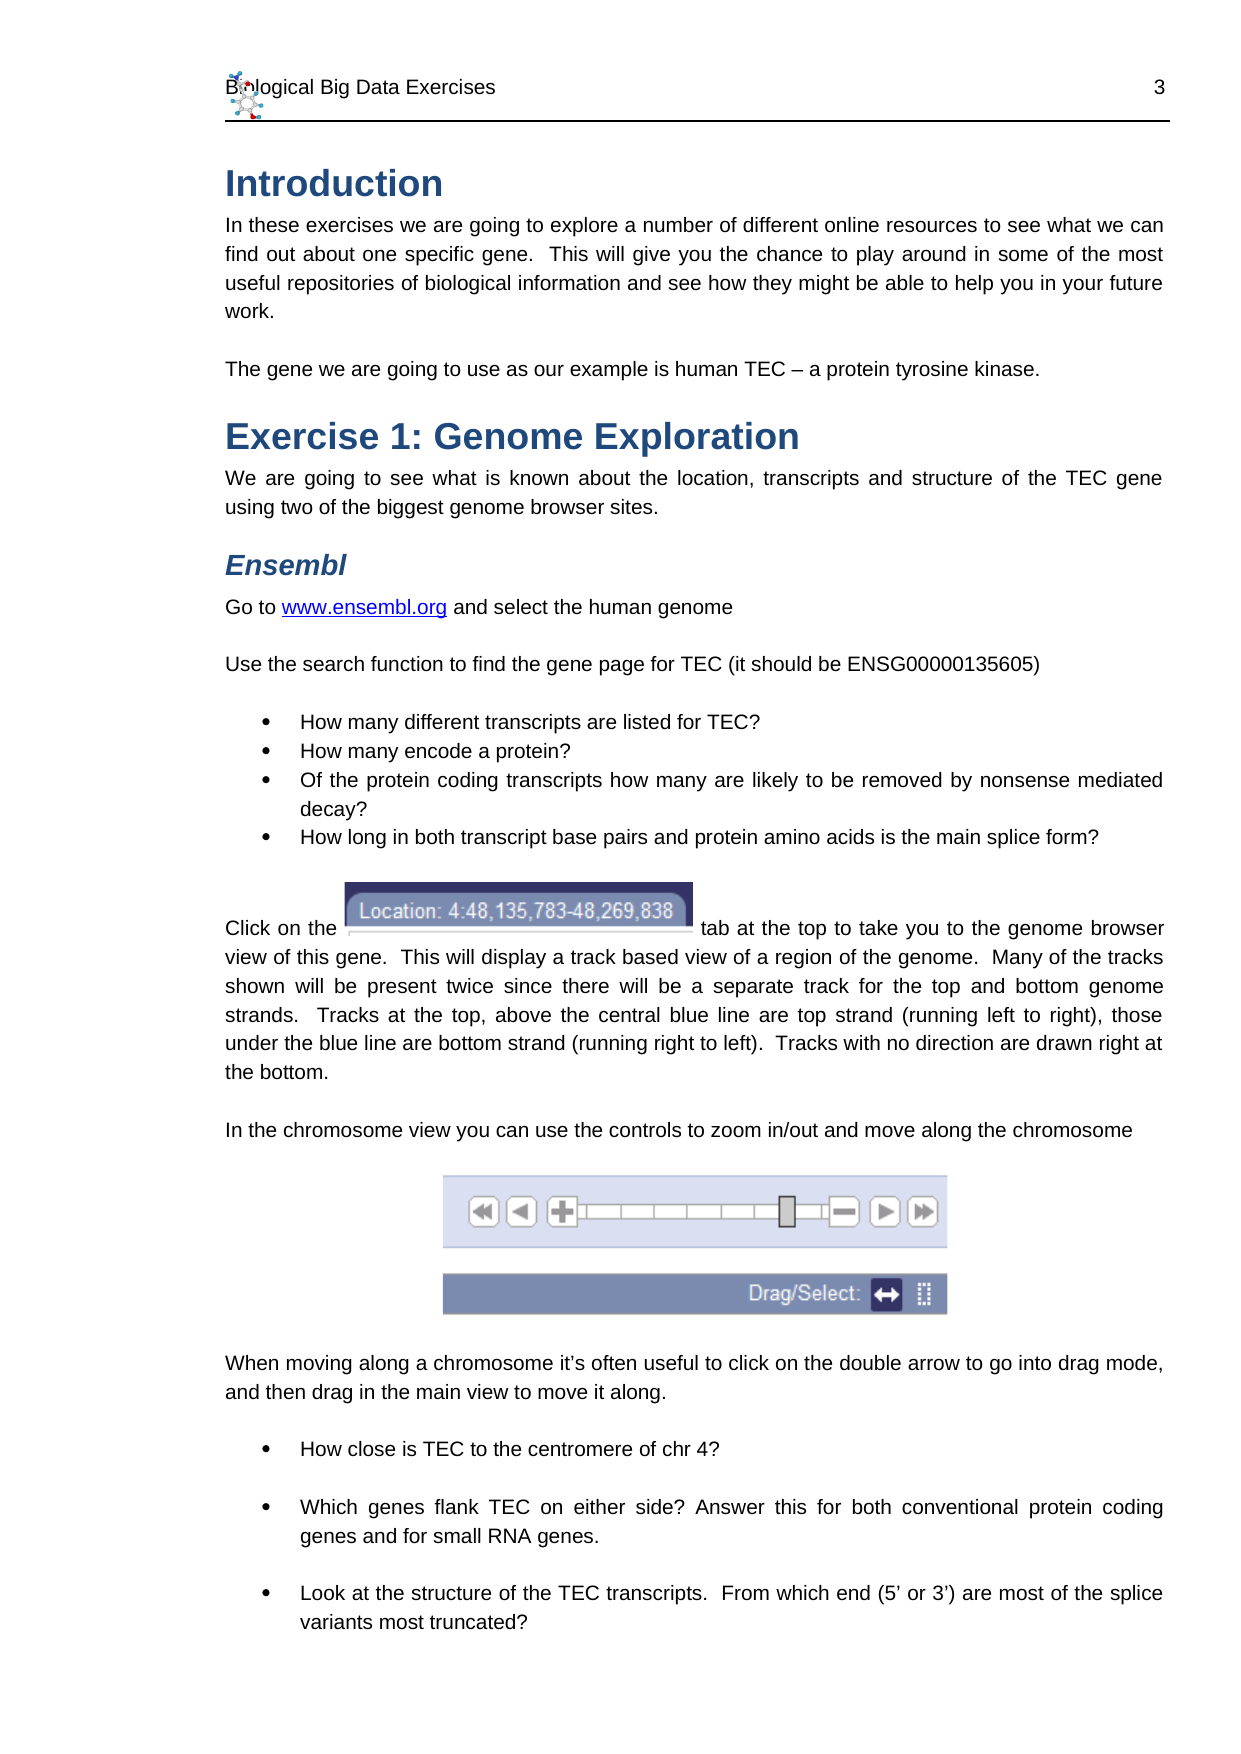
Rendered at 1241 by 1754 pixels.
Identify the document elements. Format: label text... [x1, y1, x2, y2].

subtitle Introduction [225, 161, 1165, 204]
list How many encode a protein? [262, 739, 1165, 763]
text Use the search function to find the gene page for TEC (it should be ENSG00000135605) [225, 652, 1165, 676]
list How close is TEC to the centromere of chr 4? [262, 1437, 1165, 1461]
text Click on the tab at the top to take you to the genome browser view of this gene. This will display a track based view of a region of the genome. Many of the tracks shown will be present twice since there will be a separate track for the top and bottom genome strands. Tracks at the top, above the central blue line are top strand (running left to right), those under the blue line are bottom strand (running right to left). Tracks with no direction are drawn right at the bottom. [225, 883, 1165, 1084]
list Of the protein coding transcripts how many are likely to be removed by nonsense mediated decay? [262, 767, 1165, 820]
subtitle Exercise 1: Genome Exploration [225, 414, 1165, 457]
text When moving along a chromosome it’s often useful to click on the double arrow to go into drag mode, and then drag in the main view to move it along. [225, 1351, 1165, 1403]
picture [344, 882, 693, 936]
list How many different transcripts are listed for TEC? [262, 710, 1165, 734]
subtitle Ensembl [225, 548, 1165, 582]
list How long in both transcript base pairs and protein amino acids is the main splice form? [262, 825, 1165, 849]
text In the chromosome view you can use the controls to zoom in/out and move along the chromosome [225, 1117, 1165, 1141]
text In these exercises we are going to explore a number of different online resources to see what we can find out about one specific gene. This will give you the chance to play around in some of the most useful repositories of biological information and see how they might be able to help you in your future work. [225, 213, 1165, 323]
text The gene we are going to use as our example is human TEC – a protein tyrosine kinase. [225, 357, 1165, 381]
list Which genes flank TEC on either side? Answer this for both conventional protein coding genes and for small RNA genes. [262, 1494, 1165, 1547]
text We are going to see what is known about the location, transcripts and structure of the TEC gene using two of the biggest genome browser sites. [225, 466, 1165, 518]
picture [442, 1175, 948, 1318]
text Go to www.ensembl.org and select the human genome [225, 595, 1165, 619]
list Look at the structure of the TEC transcripts. From which end (5’ or 3’) are most of the splice variants most truncated? [262, 1581, 1165, 1634]
